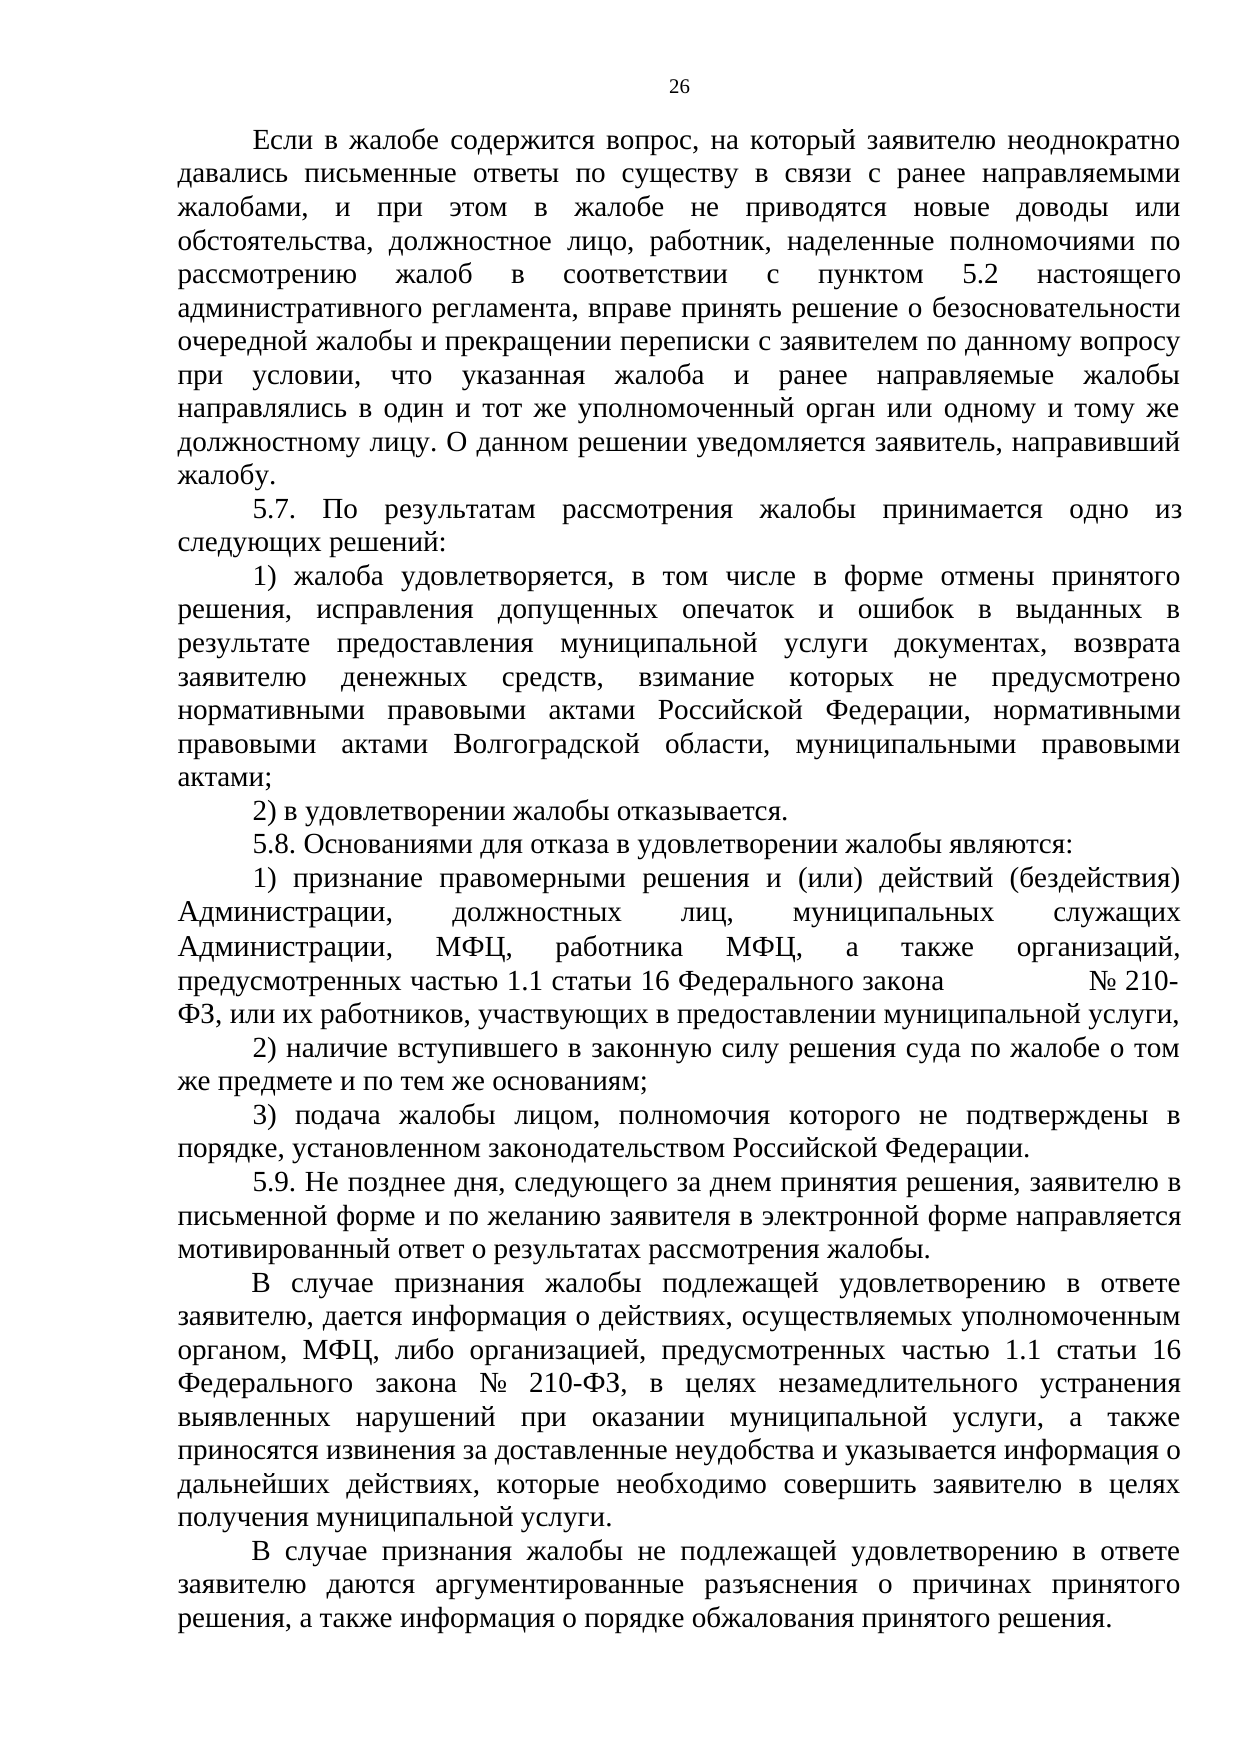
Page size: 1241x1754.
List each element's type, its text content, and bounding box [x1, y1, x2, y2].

text В случае признания жалобы подлежащей удовлетворению в ответе заявителю, дается информация о действиях, осуществляемых уполномоченным органом, МФЦ, либо организацией, предусмотренных частью 1.1 статьи 16 Федерального закона № 210-ФЗ, в целях незамедлительного устранения выявленных нарушений при оказании муниципальной услуги, а также приносятся извинения за доставленные неудобства и указывается информация о дальнейших действиях, которые необходимо совершить заявителю в целях получения муниципальной услуги. [177, 1265, 1181, 1533]
text 2) наличие вступившего в законную силу решения суда по жалобе о том же предмете и по тем же основаниям; [177, 1030, 1181, 1097]
text 5.9. Не позднее дня, следующего за днем принятия решения, заявителю в письменной форме и по желанию заявителя в электронной форме направляется мотивированный ответ о результатах рассмотрения жалобы. [177, 1164, 1183, 1265]
text 3) подача жалобы лицом, полномочия которого не подтверждены в порядке, установленном законодательством Российской Федерации. [177, 1097, 1181, 1164]
text В случае признания жалобы не подлежащей удовлетворению в ответе заявителю даются аргументированные разъяснения о причинах принятого решения, а также информация о порядке обжалования принятого решения. [177, 1533, 1181, 1634]
text 5.8. Основаниями для отказа в удовлетворении жалобы являются: [177, 826, 1181, 860]
text 1) признание правомерными решения и (или) действий (бездействия) Администрации, должностных лиц, муниципальных служащих Администрации, МФЦ, работника МФЦ, а также организаций, предусмотренных частью 1.1 статьи 16 Федерального закона № 210-ФЗ, или их работников, участвующих в предоставлении муниципальной услуги, [177, 860, 1181, 1030]
text Если в жалобе содержится вопрос, на который заявителю неоднократно давались письменные ответы по существу в связи с ранее направляемыми жалобами, и при этом в жалобе не приводятся новые доводы или обстоятельства, должностное лицо, работник, наделенные полномочиями по рассмотрению жалоб в соответствии с пунктом 5.2 настоящего административного регламента, вправе принять решение о безосновательности очередной жалобы и прекращении переписки с заявителем по данному вопросу при условии, что указанная жалоба и ранее направляемые жалобы направлялись в один и тот же уполномоченный орган или одному и тому же должностному лицу. О данном решении уведомляется заявитель, направивший жалобу. [177, 122, 1181, 491]
text 1) жалоба удовлетворяется, в том числе в форме отмены принятого решения, исправления допущенных опечаток и ошибок в выданных в результате предоставления муниципальной услуги документах, возврата заявителю денежных средств, взимание которых не предусмотрено нормативными правовыми актами Российской Федерации, нормативными правовыми актами Волгоградской области, муниципальными правовыми актами; [177, 558, 1181, 793]
text 2) в удовлетворении жалобы отказывается. [177, 793, 1181, 826]
text 5.7. По результатам рассмотрения жалобы принимается одно из следующих решений: [177, 491, 1183, 558]
